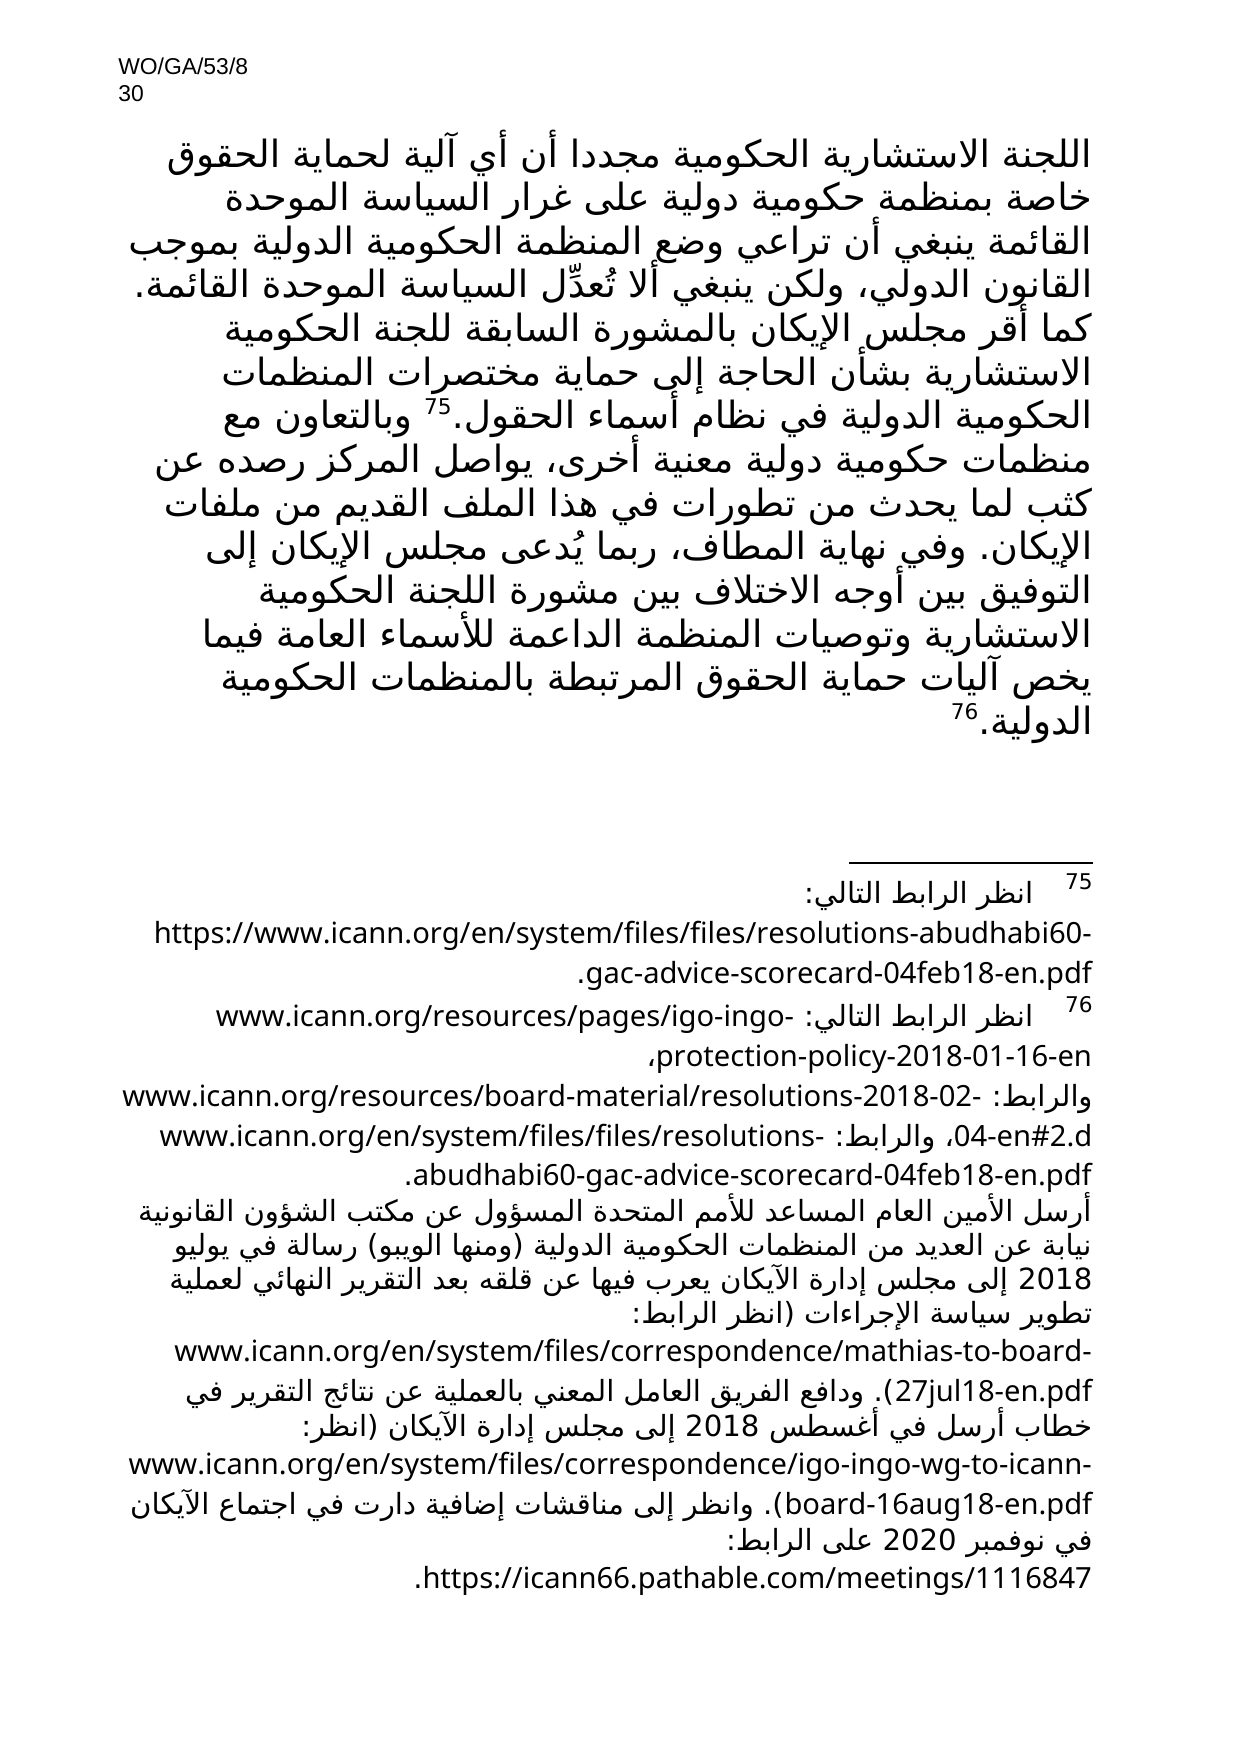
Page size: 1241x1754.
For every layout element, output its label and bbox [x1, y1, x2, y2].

text [118, 132, 1092, 743]
